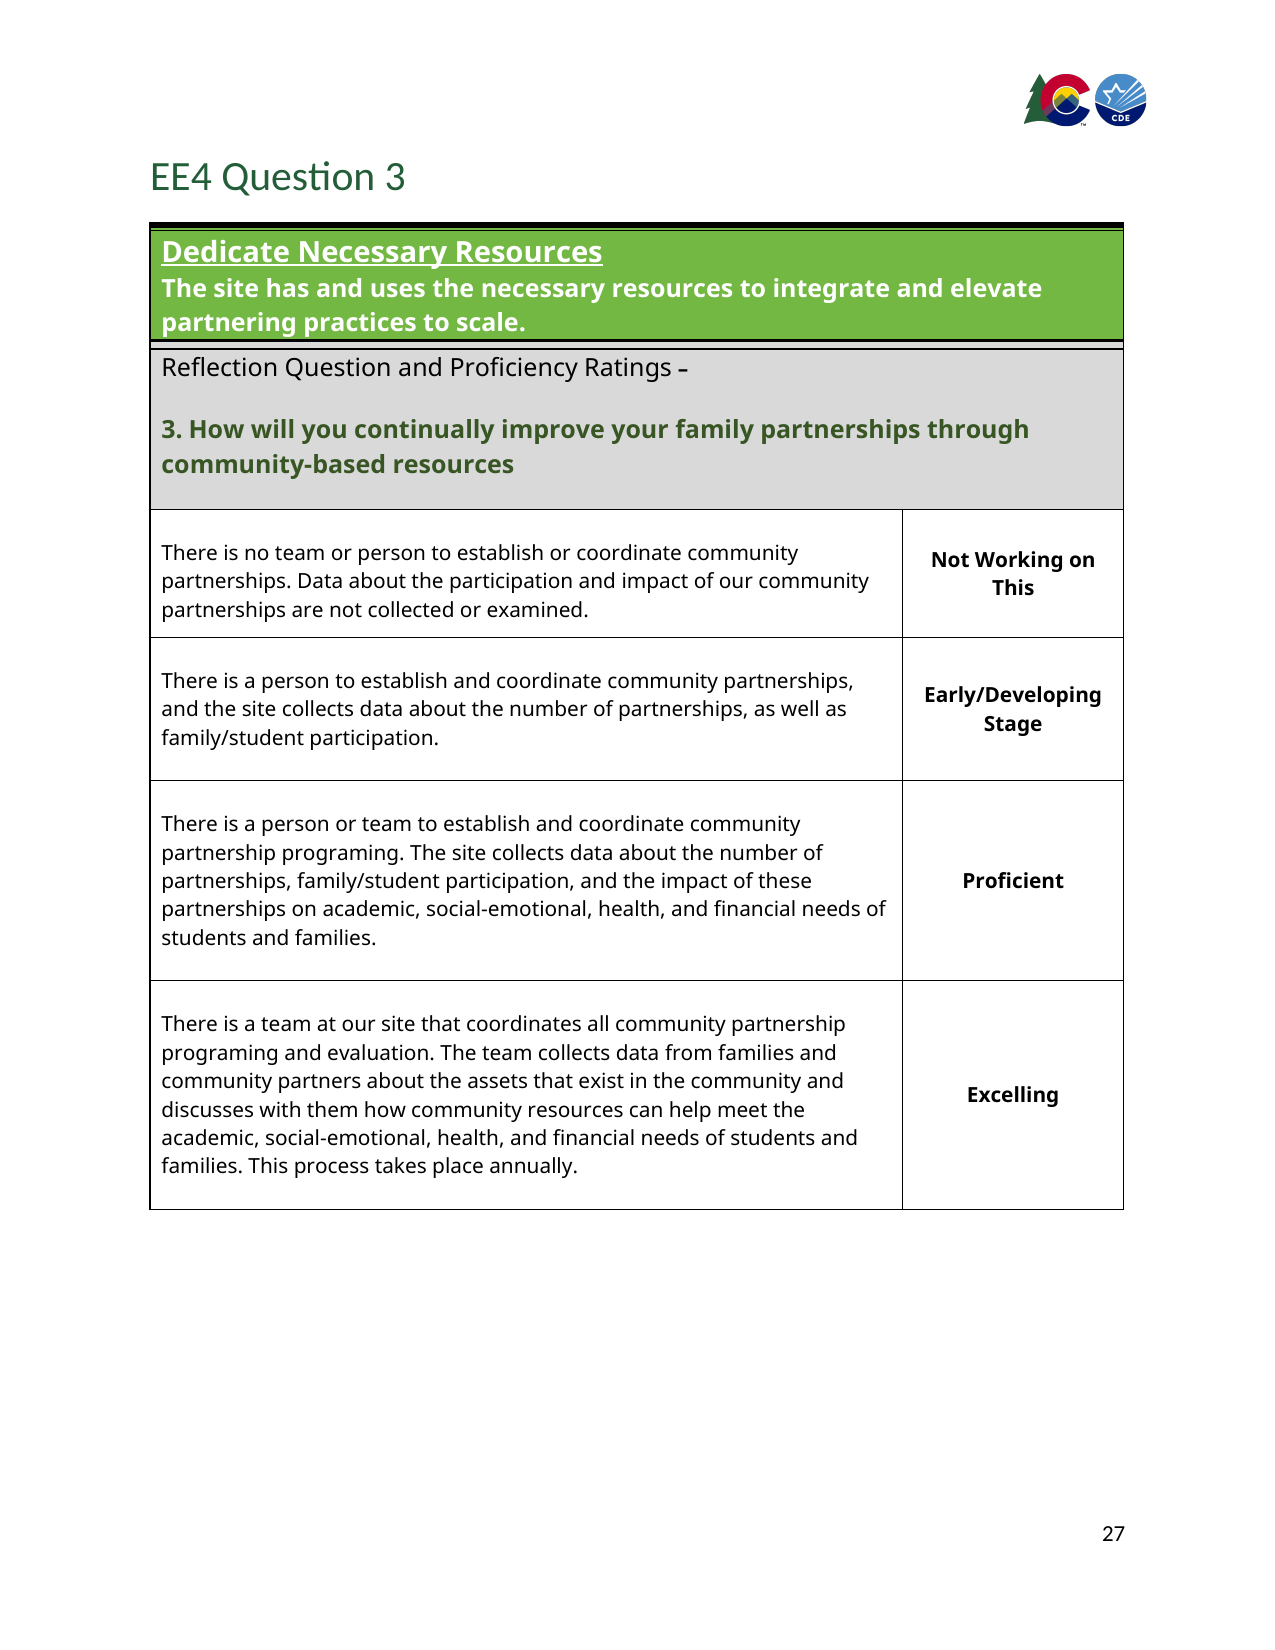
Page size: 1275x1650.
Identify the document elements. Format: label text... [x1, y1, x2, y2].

table_header Dedicate Necessary Resources The site has and uses the necessary resources to integrate and elevate partnering practices to scale. [151, 231, 1123, 339]
table_cell Excelling [903, 981, 1123, 1208]
table_cell Reflection Question and Proficiency Ratings – 3. How will you continually improve your family partnerships through community-based resources [151, 350, 1123, 509]
text EE4 Question 3 [150, 150, 1125, 201]
table_cell Proficient [903, 781, 1123, 980]
table_cell Early/Developing Stage [903, 638, 1123, 780]
table_cell Not Working on This [903, 510, 1123, 637]
table_cell There is a team at our site that coordinates all community partnership programing and evaluation. The team collects data from families and community partners about the assets that exist in the community and discusses with them how community resources can help meet the academic, social-emotional, health, and financial needs of students and families. This process takes place annually. [151, 981, 902, 1208]
table_cell There is a person to establish and coordinate community partnerships, and the site collects data about the number of partnerships, as well as family/student participation. [151, 638, 902, 780]
picture [1023, 73, 1147, 127]
table_cell There is a person or team to establish and coordinate community partnership programing. The site collects data about the number of partnerships, family/student participation, and the impact of these partnerships on academic, social-emotional, health, and financial needs of students and families. [151, 781, 902, 980]
table_cell There is no team or person to establish or coordinate community partnerships. Data about the participation and impact of our community partnerships are not collected or examined. [151, 510, 902, 637]
